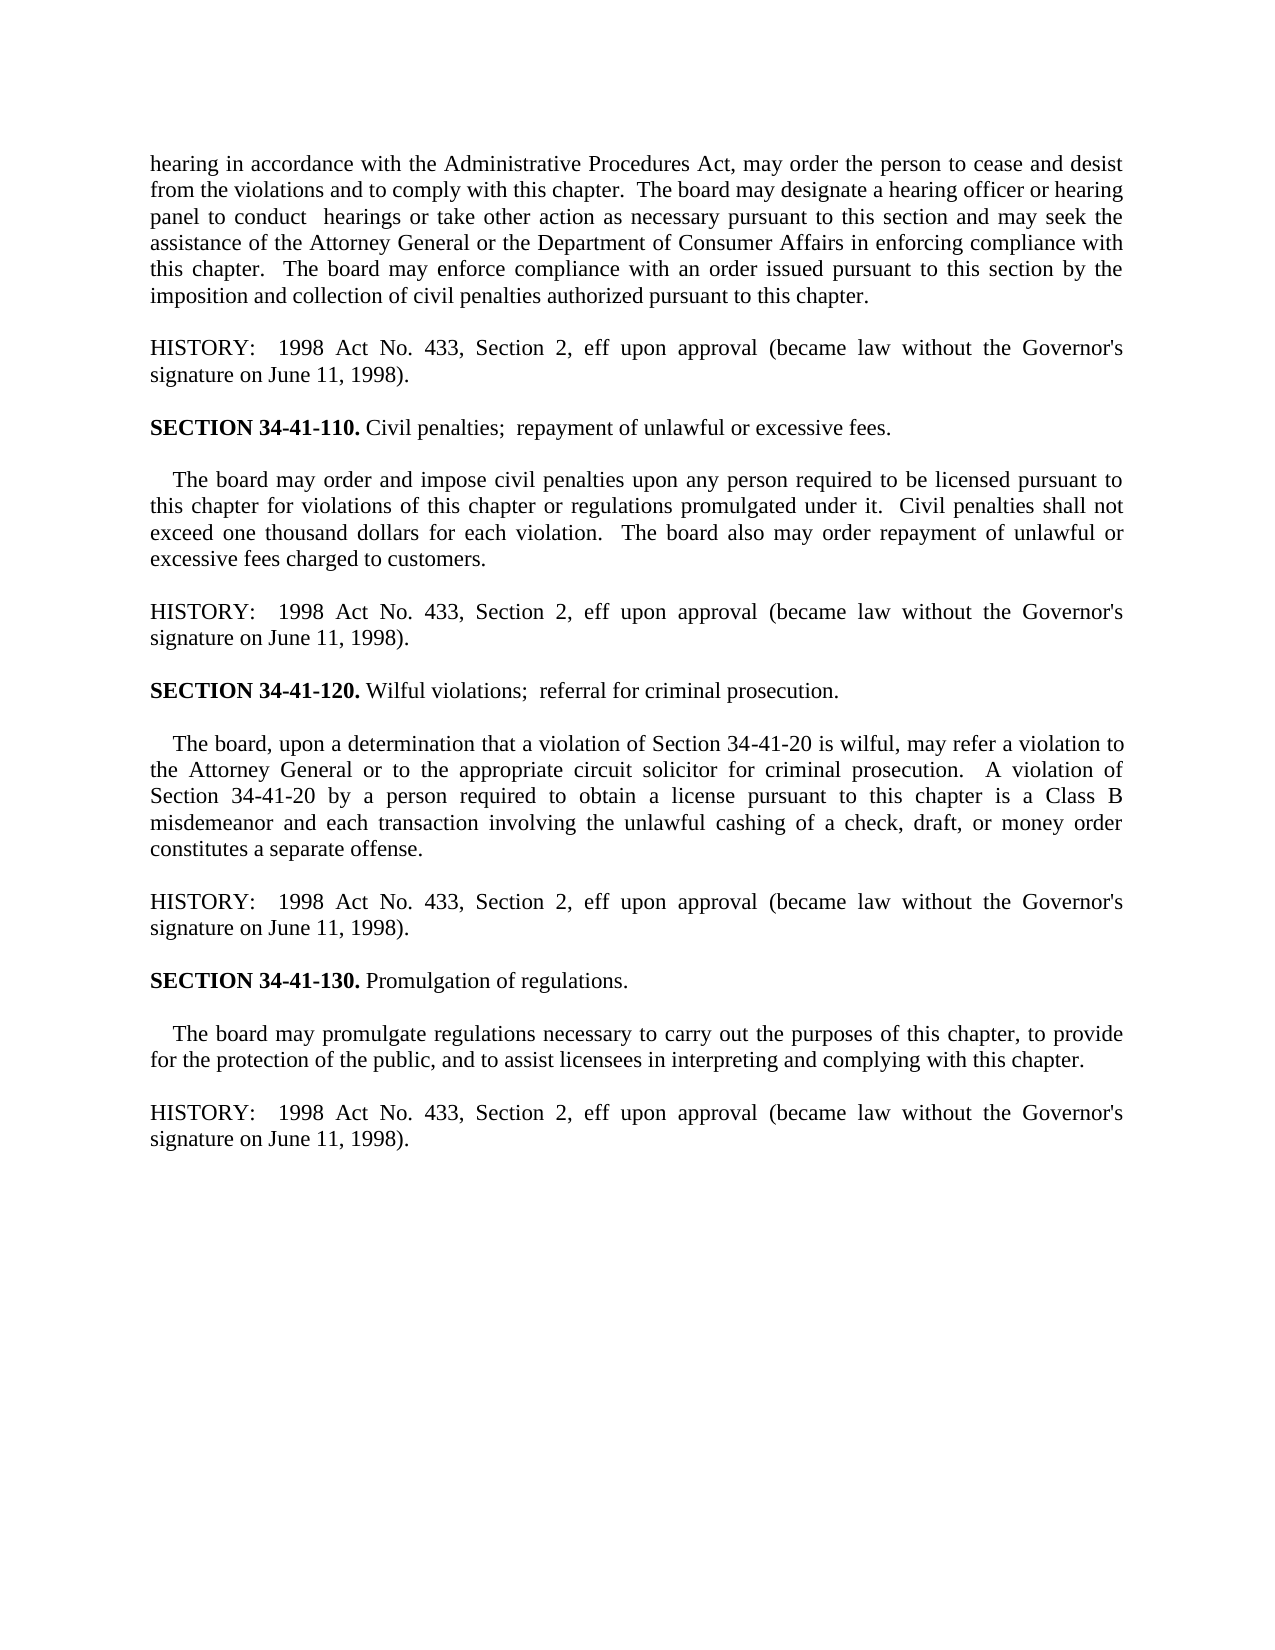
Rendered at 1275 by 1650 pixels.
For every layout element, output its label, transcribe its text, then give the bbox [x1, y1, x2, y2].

text HISTORY: 1998 Act No. 433, Section 2, eff upon approval (became law without the Governor's signature on June 11, 1998). [150, 1099, 1125, 1151]
text HISTORY: 1998 Act No. 433, Section 2, eff upon approval (became law without the Governor's signature on June 11, 1998). [150, 888, 1125, 941]
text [150, 150, 1125, 308]
text SECTION 34-41-130. Promulgation of regulations. [150, 967, 1125, 993]
text The board may promulgate regulations necessary to carry out the purposes of this chapter, to provide for the protection of the public, and to assist licensees in interpreting and complying with this chapter. [150, 1020, 1125, 1072]
text HISTORY: 1998 Act No. 433, Section 2, eff upon approval (became law without the Governor's signature on June 11, 1998). [150, 598, 1125, 651]
text The board, upon a determination that a violation of Section 34-41-20 is wilful, may refer a violation to the Attorney General or to the appropriate circuit solicitor for criminal prosecution. A violation of Section 34-41-20 by a person required to obtain a license pursuant to this chapter is a Class B misdemeanor and each transaction involving the unlawful cashing of a check, draft, or money order constitutes a separate offense. [150, 730, 1125, 862]
text SECTION 34-41-110. Civil penalties; repayment of unlawful or excessive fees. [150, 413, 1125, 440]
text HISTORY: 1998 Act No. 433, Section 2, eff upon approval (became law without the Governor's signature on June 11, 1998). [150, 334, 1125, 387]
text SECTION 34-41-120. Wilful violations; referral for criminal prosecution. [150, 677, 1125, 703]
text The board may order and impose civil penalties upon any person required to be licensed pursuant to this chapter for violations of this chapter or regulations promulgated under it. Civil penalties shall not exceed one thousand dollars for each violation. The board also may order repayment of unlawful or excessive fees charged to customers. [150, 466, 1125, 572]
